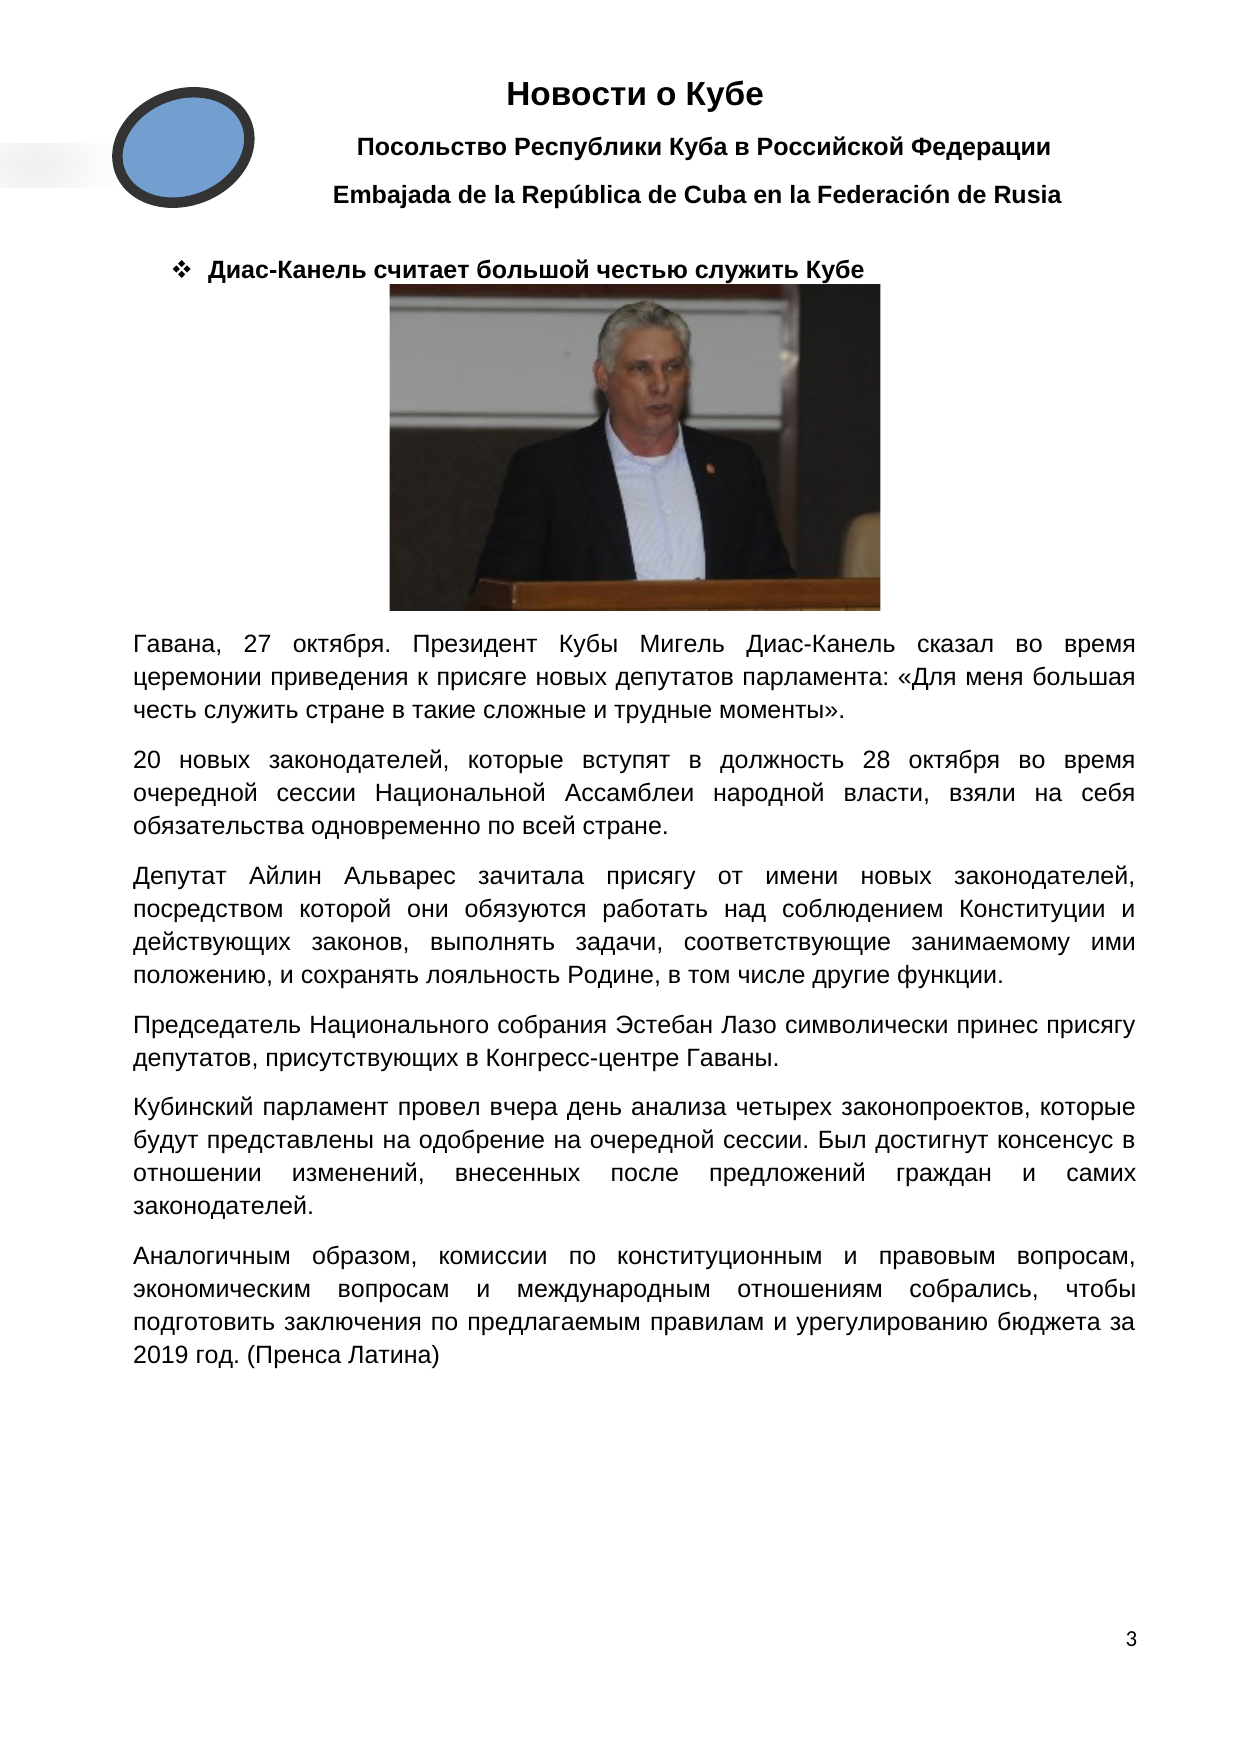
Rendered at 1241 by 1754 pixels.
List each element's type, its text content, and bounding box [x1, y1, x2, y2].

text Гавана, 27 октября. Президент Кубы Мигель Диас-Канель сказал во время церемонии приведения к присяге новых депутатов парламента: «Для меня большая честь служить стране в такие сложные и трудные моменты». [133, 629, 1137, 724]
text 20 новых законодателей, которые вступят в должность 28 октября во время очередной сессии Национальной Ассамблеи народной власти, взяли на себя обязательства одновременно по всей стране. [133, 745, 1137, 840]
picture [389, 284, 881, 611]
text Аналогичным образом, комиссии по конституционным и правовым вопросам, экономическим вопросам и международным отношениям собрались, чтобы подготовить заключения по предлагаемым правилам и урегулированию бюджета за 2019 год. (Пренса Латина) [133, 1241, 1137, 1369]
subtitle Диас-Канель считает большой честью служить Кубе [170, 255, 1137, 284]
text Депутат Айлин Альварес зачитала присягу от имени новых законодателей, посредством которой они обязуются работать над соблюдением Конституции и действующих законов, выполнять задачи, соответствующие занимаемому ими положению, и сохранять лояльность Родине, в том числе другие функции. [133, 861, 1137, 989]
text Председатель Национального собрания Эстебан Лазо символически принес присягу депутатов, присутствующих в Конгресс-центре Гаваны. [133, 1009, 1137, 1071]
text Кубинский парламент провел вчера день анализа четырех законопроектов, которые будут представлены на одобрение на очередной сессии. Был достигнут консенсус в отношении изменений, внесенных после предложений граждан и самих законодателей. [133, 1092, 1137, 1220]
